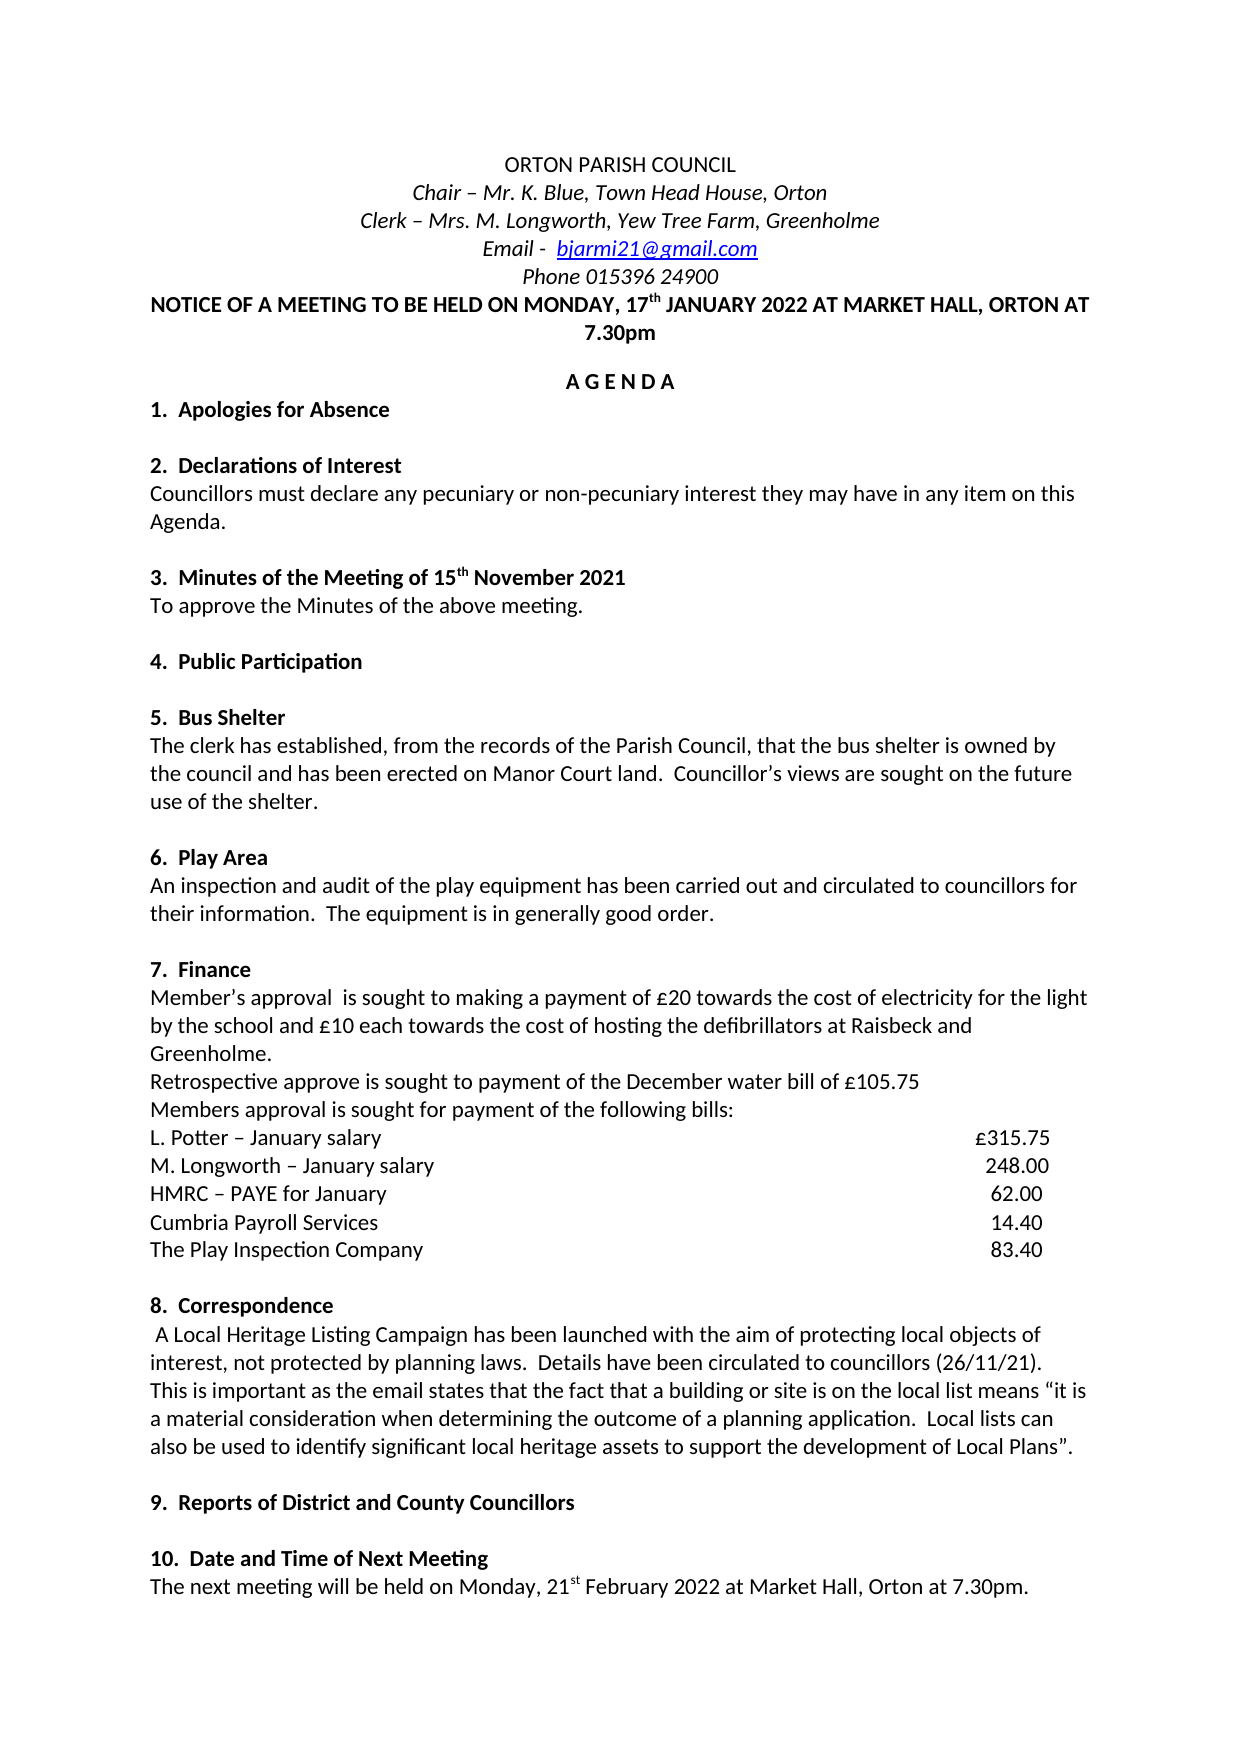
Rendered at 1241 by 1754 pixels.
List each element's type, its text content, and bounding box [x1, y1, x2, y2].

text ORTON PARISH COUNCIL [150, 150, 1090, 178]
text A G E N D A [150, 367, 1090, 395]
text L. Potter – January salary £315.75 [150, 1123, 1090, 1152]
text Member’s approval is sought to making a payment of £20 towards the cost of electricity for the light by the school and £10 each towards the cost of hosting the defibrillators at Raisbeck and Greenholme. [150, 983, 1090, 1067]
text An inspection and audit of the play equipment has been carried out and circulated to councillors for their information. The equipment is in generally good order. [150, 871, 1090, 927]
text Chair – Mr. K. Blue, Town Head House, Orton [150, 178, 1090, 206]
text The clerk has established, from the records of the Parish Council, that the bus shelter is owned by the council and has been erected on Manor Court land. Councillor’s views are sought on the future use of the shelter. [150, 731, 1090, 815]
text The Play Inspection Company 83.40 [150, 1236, 1090, 1264]
text 7. Finance [150, 955, 1090, 983]
text 6. Play Area [150, 843, 1090, 871]
text 2. Declarations of Interest [150, 451, 1090, 479]
text Members approval is sought for payment of the following bills: [150, 1096, 1090, 1123]
text 8. Correspondence [150, 1292, 1090, 1320]
text Councillors must declare any pecuniary or non-pecuniary interest they may have in any item on this Agenda. [150, 479, 1090, 535]
text Clerk – Mrs. M. Longworth, Yew Tree Farm, Greenholme [150, 206, 1090, 234]
text To approve the Minutes of the above meeting. [150, 591, 1090, 619]
text Email - bjarmi21@gmail.com [150, 234, 1090, 262]
text Phone 015396 24900 [150, 262, 1090, 290]
text A Local Heritage Listing Campaign has been launched with the aim of protecting local objects of interest, not protected by planning laws. Details have been circulated to councillors (26/11/21). This is important as the email states that the fact that a building or site is on the local list means “it is a material consideration when determining the outcome of a planning application. Local lists can also be used to identify significant local heritage assets to support the development of Local Plans”. [150, 1320, 1090, 1460]
text NOTICE OF A MEETING TO BE HELD ON MONDAY, 17th JANUARY 2022 AT MARKET HALL, ORTON AT 7.30pm [150, 290, 1090, 346]
text Retrospective approve is sought to payment of the December water bill of £105.75 [150, 1067, 1090, 1096]
text HMRC – PAYE for January 62.00 [150, 1179, 1090, 1208]
text The next meeting will be held on Monday, 21st February 2022 at Market Hall, Orton at 7.30pm. [150, 1572, 1090, 1600]
text M. Longworth – January salary 248.00 [150, 1152, 1090, 1179]
text 10. Date and Time of Next Meeting [150, 1544, 1090, 1572]
text 3. Minutes of the Meeting of 15th November 2021 [150, 563, 1090, 591]
text Cumbria Payroll Services 14.40 [150, 1208, 1090, 1236]
text 9. Reports of District and County Councillors [150, 1488, 1090, 1516]
text 5. Bus Shelter [150, 703, 1090, 731]
text 4. Public Participation [150, 647, 1090, 675]
text 1. Apologies for Absence [150, 395, 1090, 423]
